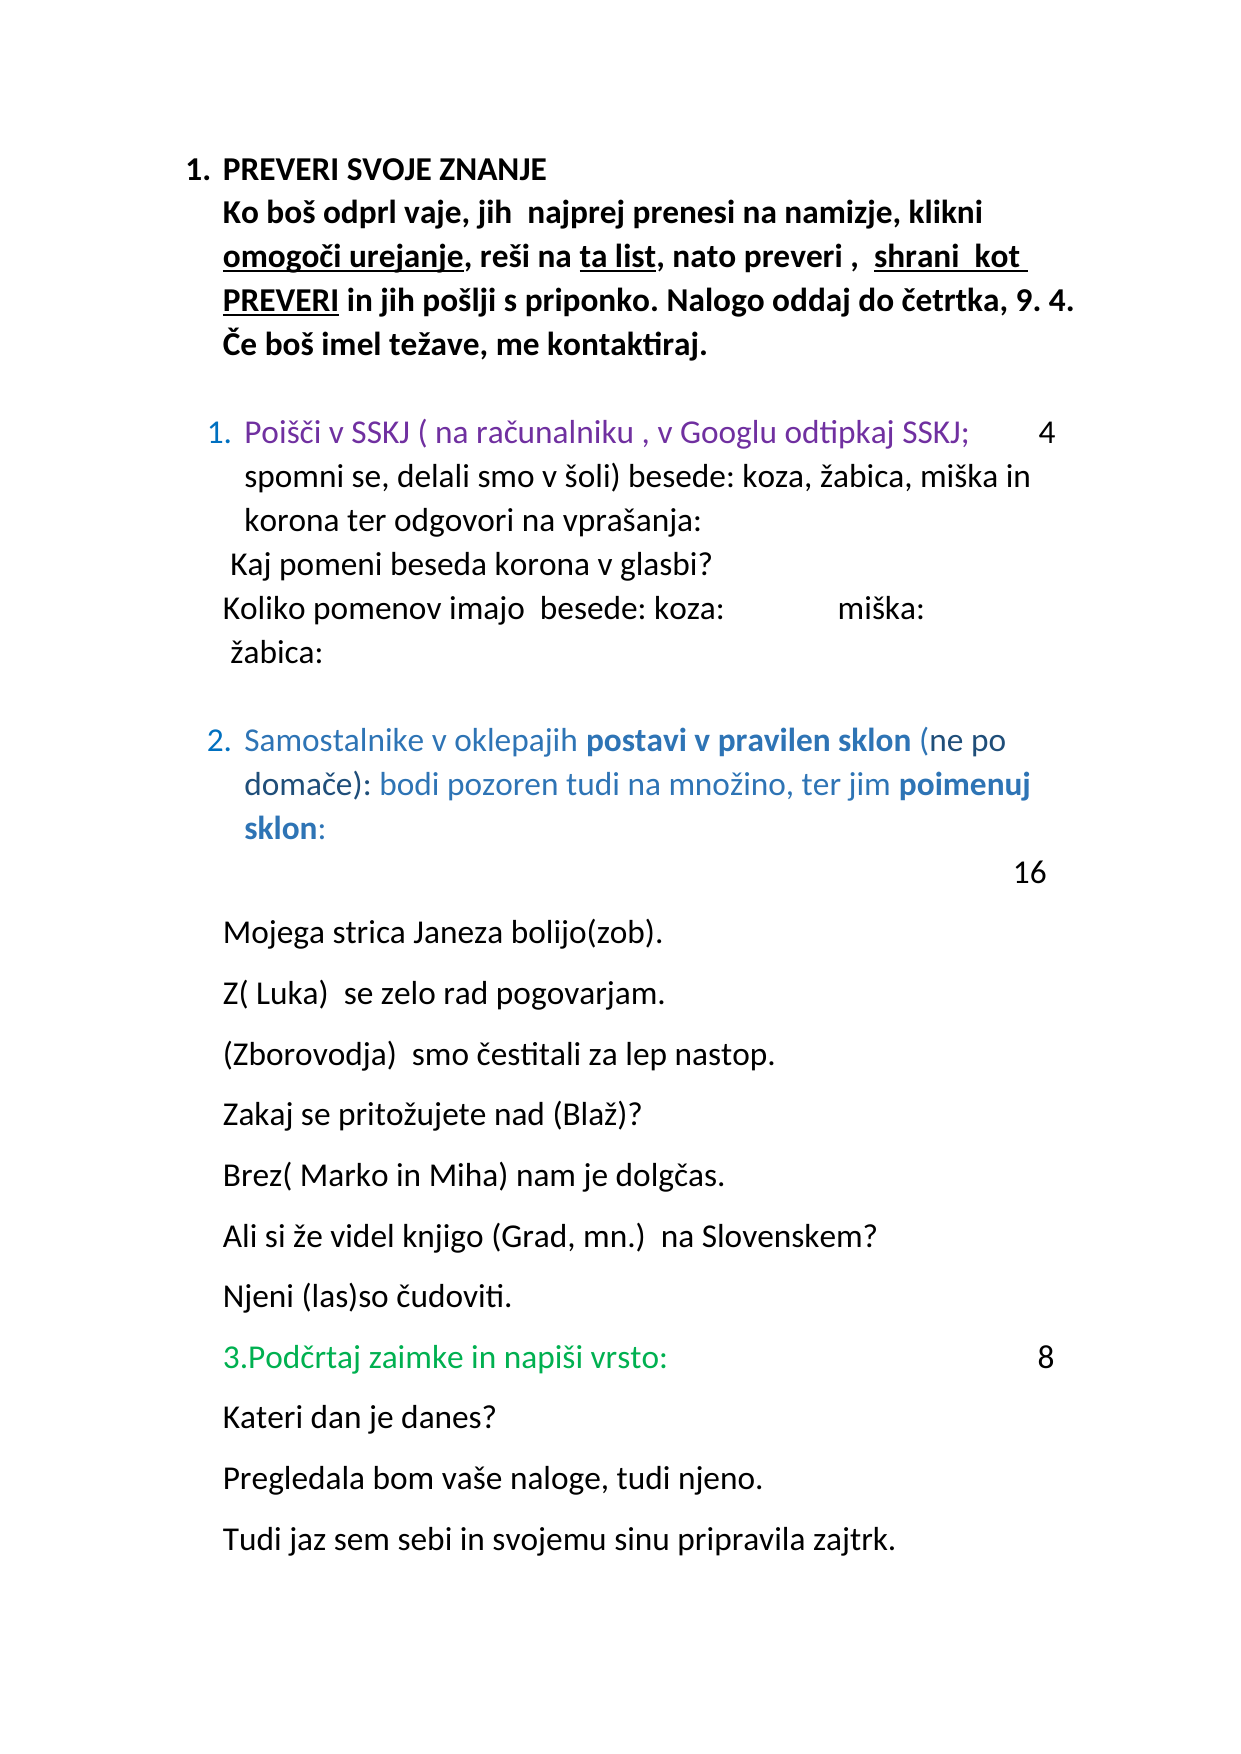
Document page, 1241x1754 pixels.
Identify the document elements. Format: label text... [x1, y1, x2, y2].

text Ali si že videl knjigo (Grad, mn.) na Slovenskem? [223, 1215, 1093, 1255]
list Poišči v SSKJ ( na računalniku , v Googlu odtipkaj SSKJ; 4 spomni se, delali smo v šoli) besede: koza, žabica, miška in korona ter odgovori na vprašanja: [207, 411, 1093, 540]
text Zakaj se pritožujete nad (Blaž)? [223, 1093, 1093, 1134]
list 16 [244, 851, 1093, 892]
list Koliko pomenov imajo besede: koza: miška: [223, 587, 1093, 628]
text (Zborovodja) smo čestitali za lep nastop. [223, 1033, 1093, 1073]
list Samostalnike v oklepajih postavi v pravilen sklon (ne po domače): bodi pozoren tudi na množino, ter jim poimenuj sklon: [207, 719, 1093, 848]
list Kaj pomeni beseda korona v glasbi? [223, 543, 1093, 584]
list žabica: [223, 631, 1093, 672]
text Tudi jaz sem sebi in svojemu sinu pripravila zajtrk. [223, 1518, 1093, 1558]
text Kateri dan je danes? [223, 1397, 1093, 1437]
text Njeni (las)so čudoviti. [223, 1275, 1093, 1316]
text Pregledala bom vaše naloge, tudi njeno. [223, 1457, 1093, 1498]
text Mojega strica Janeza bolijo(zob). [223, 912, 1093, 952]
list Ko boš odprl vaje, jih najprej prenesi na namizje, klikni omogoči urejanje, reši na ta list, nato preveri , shrani kot PREVERI in jih pošlji s priponko. Nalogo oddaj do četrtka, 9. 4. Če boš imel težave, me kontaktiraj. [223, 192, 1093, 364]
text 3.Podčrtaj zaimke in napiši vrsto: 8 [223, 1336, 1093, 1377]
text Z( Luka) se zelo rad pogovarjam. [223, 972, 1093, 1013]
text Brez( Marko in Miha) nam je dolgčas. [223, 1154, 1093, 1195]
list PREVERI SVOJE ZNANJE [185, 148, 1093, 188]
